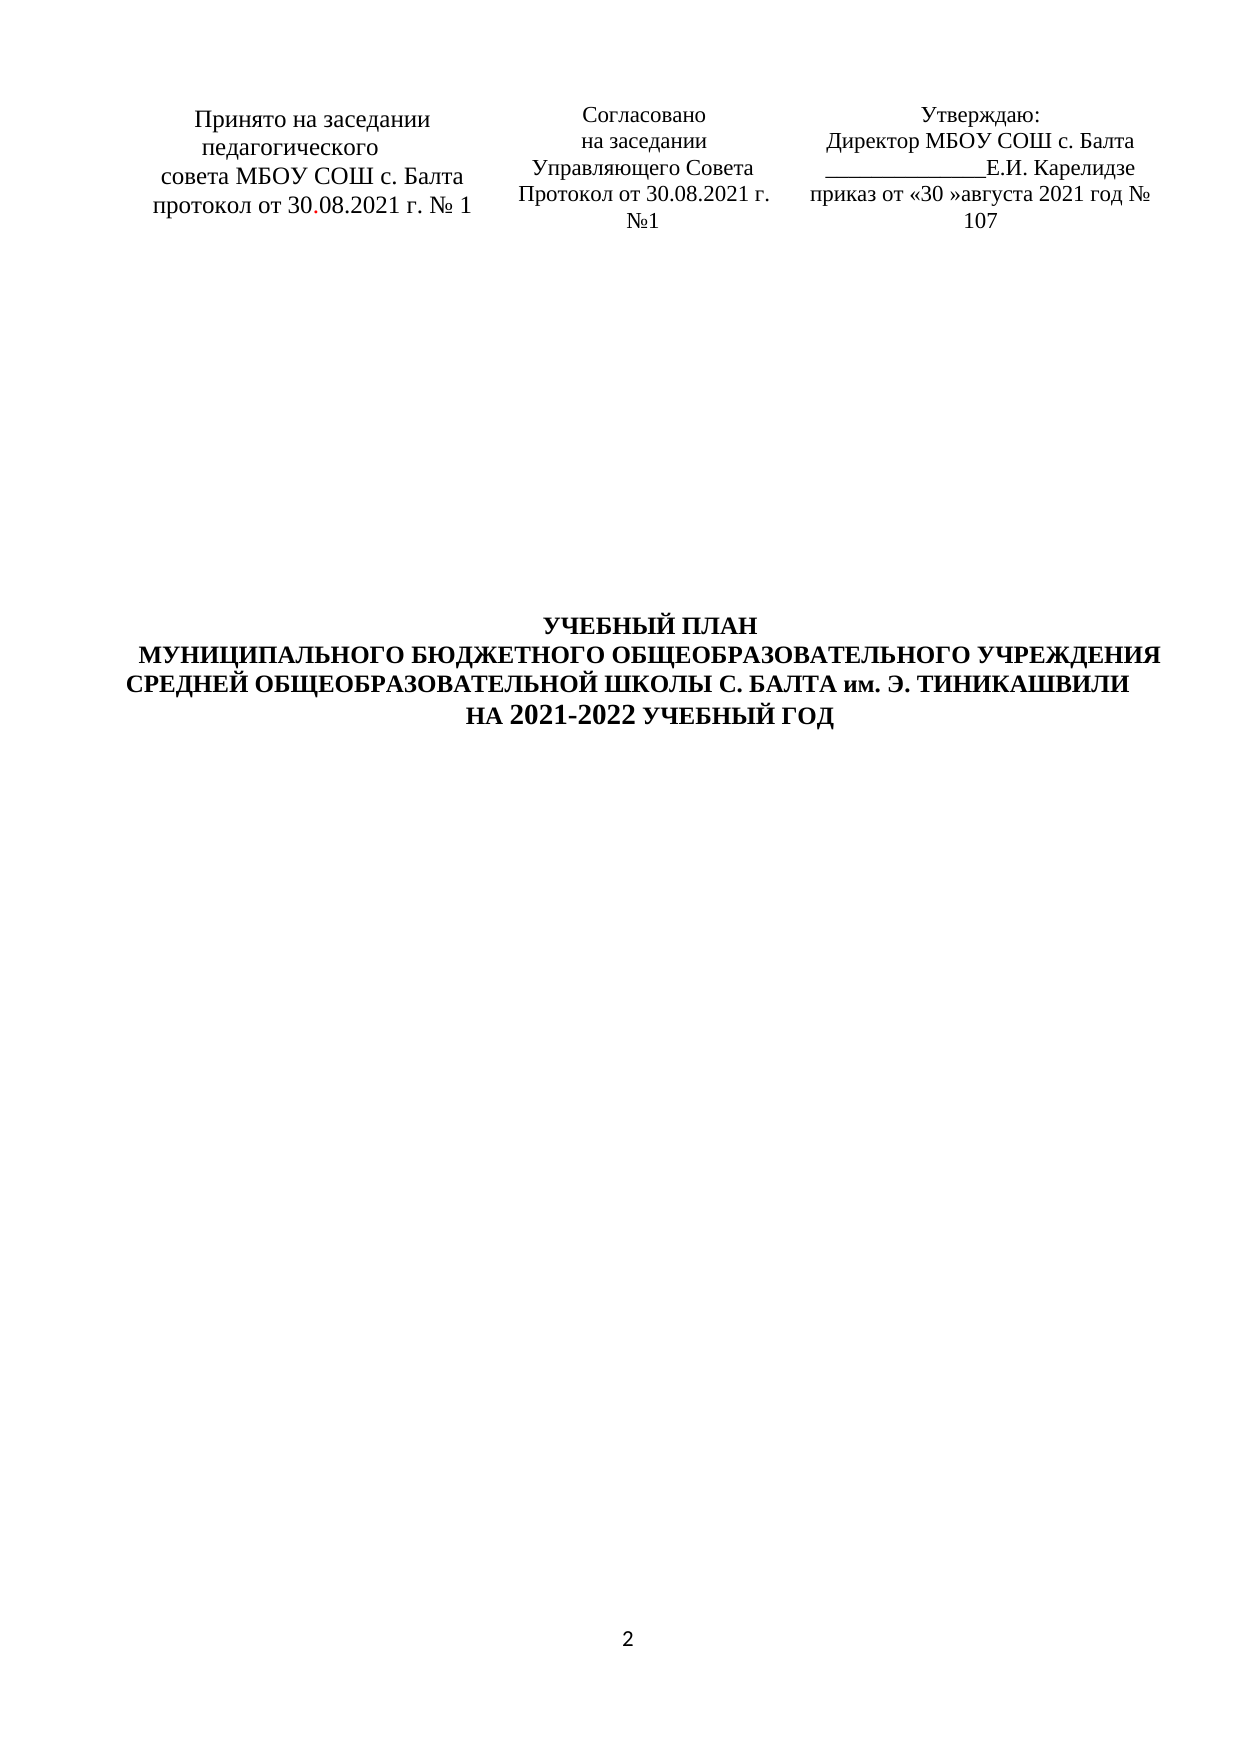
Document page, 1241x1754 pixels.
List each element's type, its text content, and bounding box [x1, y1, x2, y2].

text НА 2021-2022 УЧЕБНЫЙ ГОД [89, 697, 1167, 731]
text УЧЕБНЫЙ ПЛАН [89, 611, 1167, 640]
table_header Утверждаю: Директор МБОУ СОШ с. Балта ______________Е.И. Карелидзе приказ от «30 »августа 2021 год № 107 [783, 75, 1177, 259]
table_header Принято на заседании педагогического совета МБОУ СОШ с. Балта протокол от 30.08.2021 г. № 1 [78, 75, 502, 259]
text МУНИЦИПАЛЬНОГО БЮДЖЕТНОГО ОБЩЕОБРАЗОВАТЕЛЬНОГО УЧРЕЖДЕНИЯ СРЕДНЕЙ ОБЩЕОБРАЗОВАТЕЛЬНОЙ ШКОЛЫ С. БАЛТА им. Э. ТИНИКАШВИЛИ [89, 640, 1167, 697]
table_header Согласовано на заседании Управляющего Совета Протокол от 30.08.2021 г. №1 [503, 75, 782, 259]
